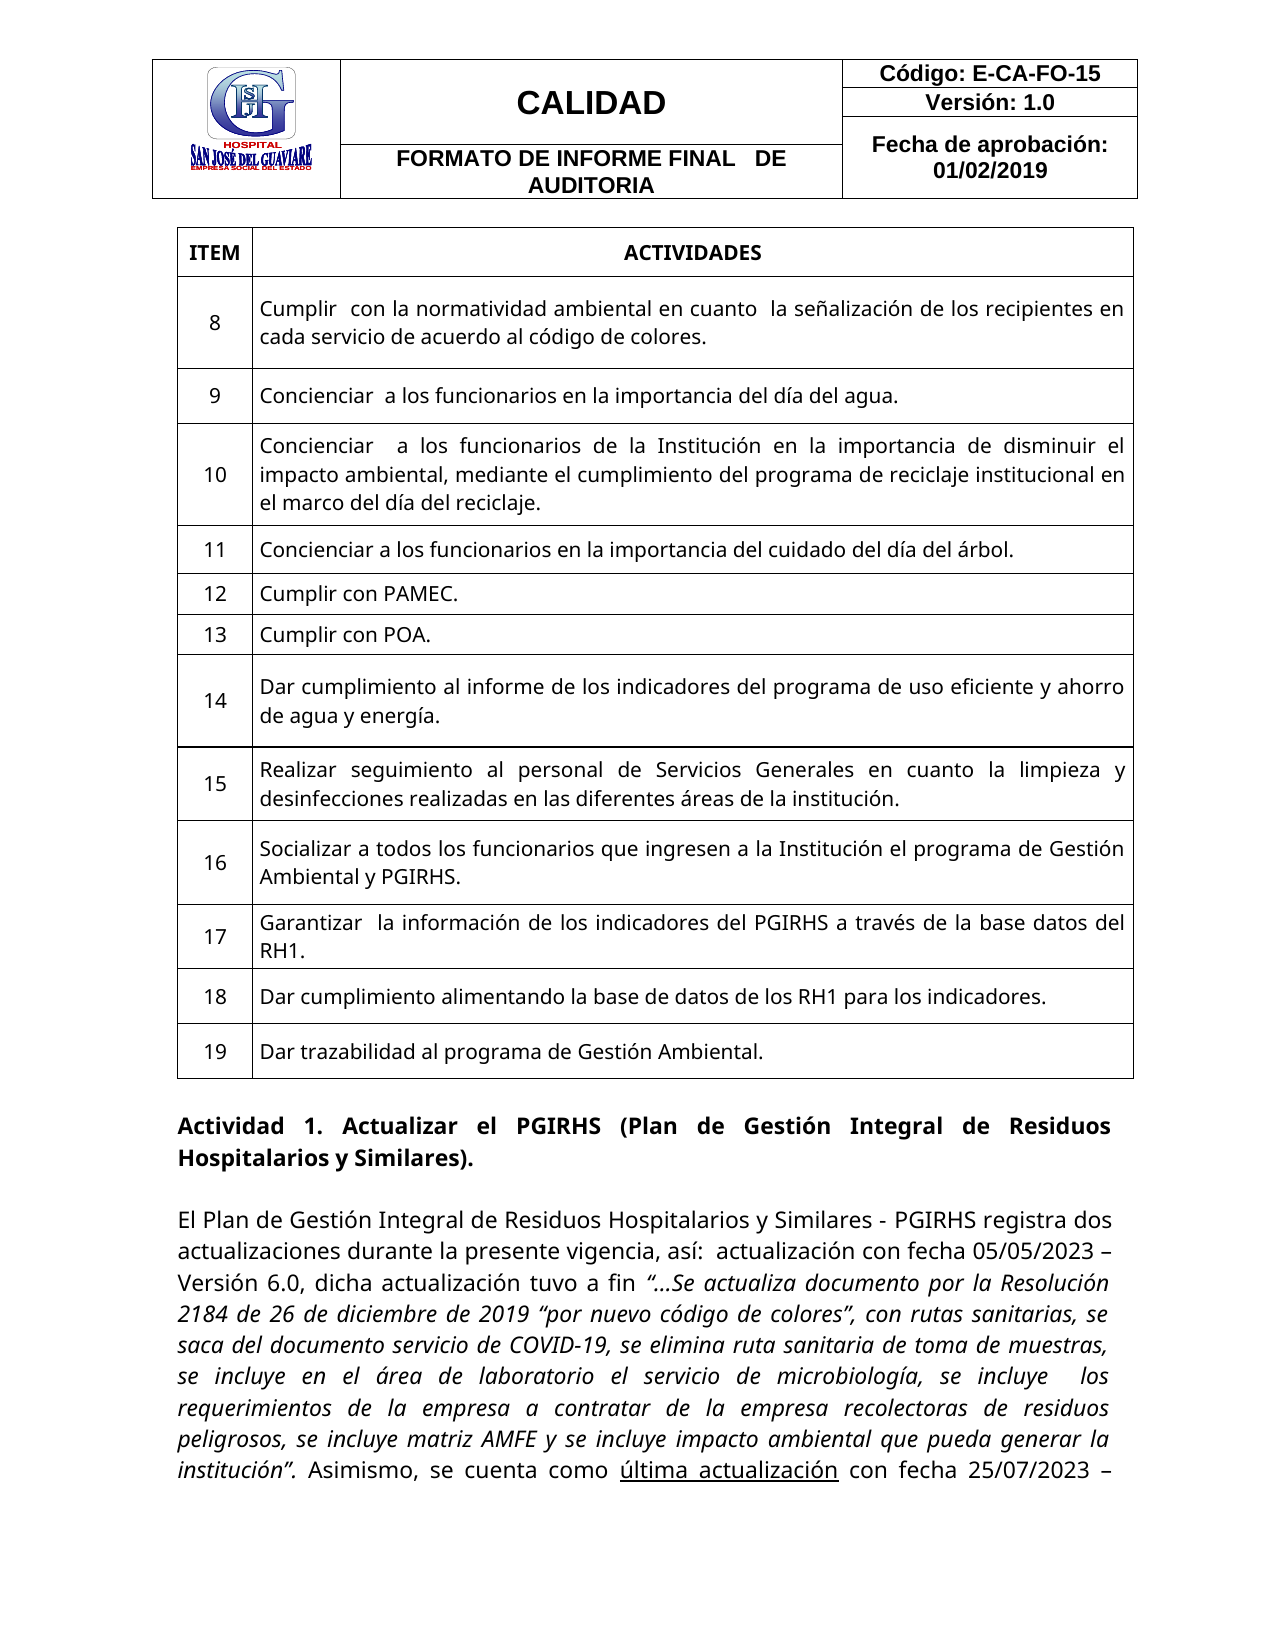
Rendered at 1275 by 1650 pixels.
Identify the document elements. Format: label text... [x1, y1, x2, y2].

table_cell 8 [178, 277, 252, 368]
table_cell Cumplir con la normatividad ambiental en cuanto la señalización de los recipientes en cada servicio de acuerdo al código de colores. [253, 277, 1133, 368]
table_cell Cumplir con POA. [253, 615, 1133, 654]
table_cell 19 [178, 1024, 252, 1078]
table_cell 13 [178, 615, 252, 654]
table_cell Concienciar a los funcionarios en la importancia del cuidado del día del árbol. [253, 526, 1133, 573]
table_cell Concienciar a los funcionarios de la Institución en la importancia de disminuir el impacto ambiental, mediante el cumplimiento del programa de reciclaje institucional en el marco del día del reciclaje. [253, 424, 1133, 525]
table_cell Dar cumplimiento alimentando la base de datos de los RH1 para los indicadores. [253, 969, 1133, 1023]
table_cell 16 [178, 821, 252, 904]
table_cell Garantizar la información de los indicadores del PGIRHS a través de la base datos del RH1. [253, 905, 1133, 968]
table_cell 18 [178, 969, 252, 1023]
table_cell Realizar seguimiento al personal de Servicios Generales en cuanto la limpieza y desinfecciones realizadas en las diferentes áreas de la institución. [253, 748, 1133, 820]
table_cell Concienciar a los funcionarios en la importancia del día del agua. [253, 369, 1133, 422]
table_cell Socializar a todos los funcionarios que ingresen a la Institución el programa de Gestión Ambiental y PGIRHS. [253, 821, 1133, 904]
table_cell Dar cumplimiento al informe de los indicadores del programa de uso eficiente y ahorro de agua y energía. [253, 655, 1133, 746]
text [177, 1204, 1113, 1485]
table_cell 15 [178, 748, 252, 820]
table_cell Dar trazabilidad al programa de Gestión Ambiental. [253, 1024, 1133, 1078]
table_cell 11 [178, 526, 252, 573]
table_cell 10 [178, 424, 252, 525]
table_cell 9 [178, 369, 252, 422]
table_header ACTIVIDADES [253, 228, 1133, 276]
table_cell 17 [178, 905, 252, 968]
table_cell 12 [178, 574, 252, 614]
table_cell Cumplir con PAMEC. [253, 574, 1133, 614]
table_header ITEM [178, 228, 252, 276]
table_cell 14 [178, 655, 252, 746]
text Actividad 1. Actualizar el PGIRHS (Plan de Gestión Integral de Residuos Hospitalarios y Similares). [177, 1110, 1113, 1173]
